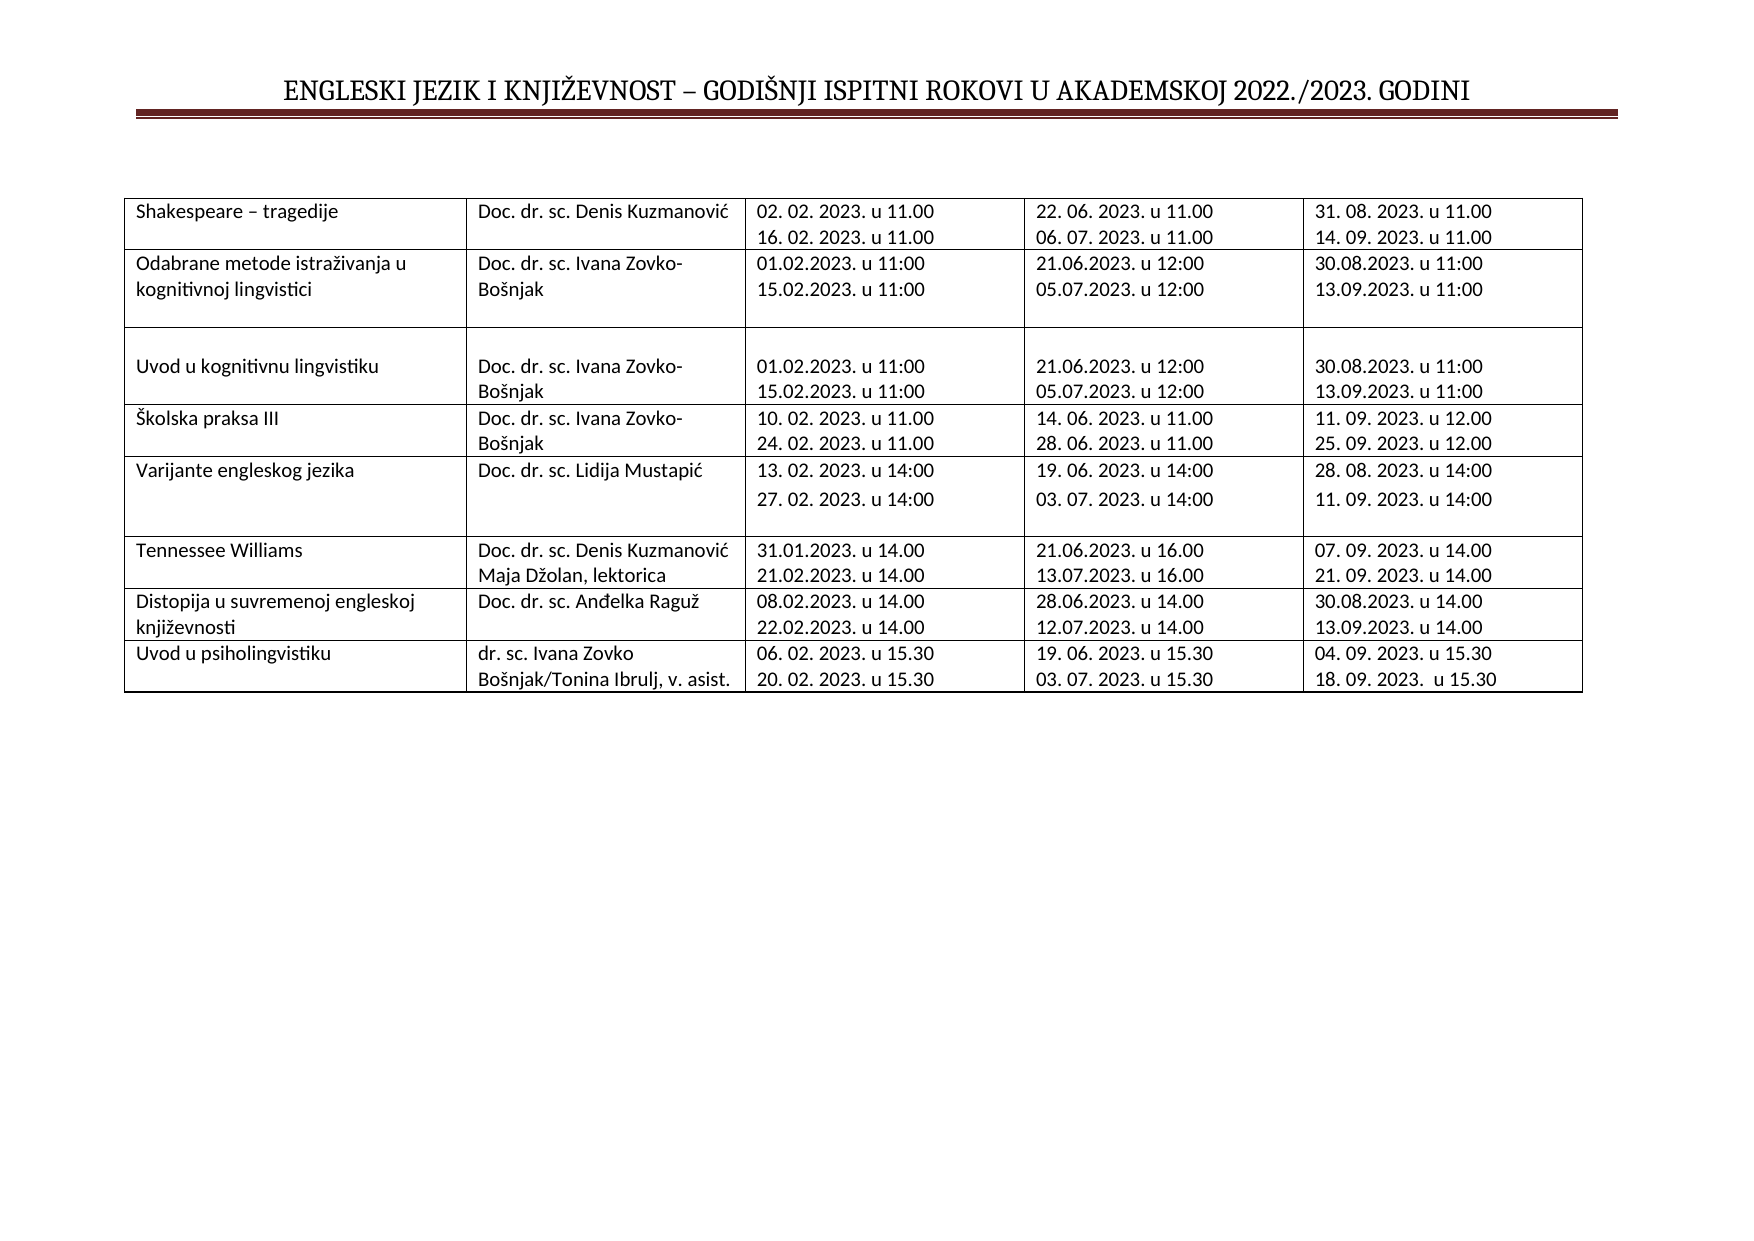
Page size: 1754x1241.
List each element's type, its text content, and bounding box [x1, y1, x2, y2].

table_cell Varijante engleskog jezika [125, 457, 466, 536]
table_cell 21.06.2023. u 12:00 05.07.2023. u 12:00 [1025, 328, 1303, 404]
table_cell 01.02.2023. u 11:00 15.02.2023. u 11:00 [746, 328, 1024, 404]
table_cell 31.01.2023. u 14.00 21.02.2023. u 14.00 [746, 537, 1024, 588]
table_cell 10. 02. 2023. u 11.00 24. 02. 2023. u 11.00 [746, 405, 1024, 456]
table_cell 28. 08. 2023. u 14:00 11. 09. 2023. u 14:00 [1304, 457, 1582, 536]
table_cell Odabrane metode istraživanja u kognitivnoj lingvistici [125, 250, 466, 327]
table_cell Doc. dr. sc. Denis Kuzmanović Maja Džolan, lektorica [467, 537, 745, 588]
table_cell Doc. dr. sc. Ivana Zovko-Bošnjak [467, 405, 745, 456]
table_cell Tennessee Williams [125, 537, 466, 588]
table_cell 22. 06. 2023. u 11.00 06. 07. 2023. u 11.00 [1025, 199, 1303, 249]
table_cell 21.06.2023. u 12:00 05.07.2023. u 12:00 [1025, 250, 1303, 327]
table_cell 07. 09. 2023. u 14.00 21. 09. 2023. u 14.00 [1304, 537, 1582, 588]
table_cell 31. 08. 2023. u 11.00 14. 09. 2023. u 11.00 [1304, 199, 1582, 249]
table_cell 04. 09. 2023. u 15.30 18. 09. 2023. u 15.30 [1304, 641, 1582, 691]
table_cell Distopija u suvremenoj engleskoj književnosti [125, 589, 466, 639]
table_cell 13. 02. 2023. u 14:00 27. 02. 2023. u 14:00 [746, 457, 1024, 536]
table_cell 28.06.2023. u 14.00 12.07.2023. u 14.00 [1025, 589, 1303, 639]
table_cell 06. 02. 2023. u 15.30 20. 02. 2023. u 15.30 [746, 641, 1024, 691]
table_cell Uvod u psiholingvistiku [125, 641, 466, 691]
table_cell 01.02.2023. u 11:00 15.02.2023. u 11:00 [746, 250, 1024, 327]
table_cell Doc. dr. sc. Lidija Mustapić [467, 457, 745, 536]
table_cell 30.08.2023. u 11:00 13.09.2023. u 11:00 [1304, 328, 1582, 404]
table_cell Školska praksa III [125, 405, 466, 456]
table_cell Doc. dr. sc. Anđelka Raguž [467, 589, 745, 639]
table_cell Doc. dr. sc. Ivana Zovko-Bošnjak [467, 250, 745, 327]
table_cell 30.08.2023. u 11:00 13.09.2023. u 11:00 [1304, 250, 1582, 327]
table_cell 02. 02. 2023. u 11.00 16. 02. 2023. u 11.00 [746, 199, 1024, 249]
table_cell Doc. dr. sc. Denis Kuzmanović [467, 199, 745, 249]
table_cell 11. 09. 2023. u 12.00 25. 09. 2023. u 12.00 [1304, 405, 1582, 456]
table_cell Shakespeare – tragedije [125, 199, 466, 249]
table_cell Uvod u kognitivnu lingvistiku [125, 328, 466, 404]
table_cell 19. 06. 2023. u 14:00 03. 07. 2023. u 14:00 [1025, 457, 1303, 536]
table_cell 08.02.2023. u 14.00 22.02.2023. u 14.00 [746, 589, 1024, 639]
table_cell 21.06.2023. u 16.00 13.07.2023. u 16.00 [1025, 537, 1303, 588]
table_cell dr. sc. Ivana Zovko Bošnjak/Tonina Ibrulj, v. asist. [467, 641, 745, 691]
table_cell Doc. dr. sc. Ivana Zovko-Bošnjak [467, 328, 745, 404]
table_cell 14. 06. 2023. u 11.00 28. 06. 2023. u 11.00 [1025, 405, 1303, 456]
table_cell 19. 06. 2023. u 15.30 03. 07. 2023. u 15.30 [1025, 641, 1303, 691]
table_cell 30.08.2023. u 14.00 13.09.2023. u 14.00 [1304, 589, 1582, 639]
